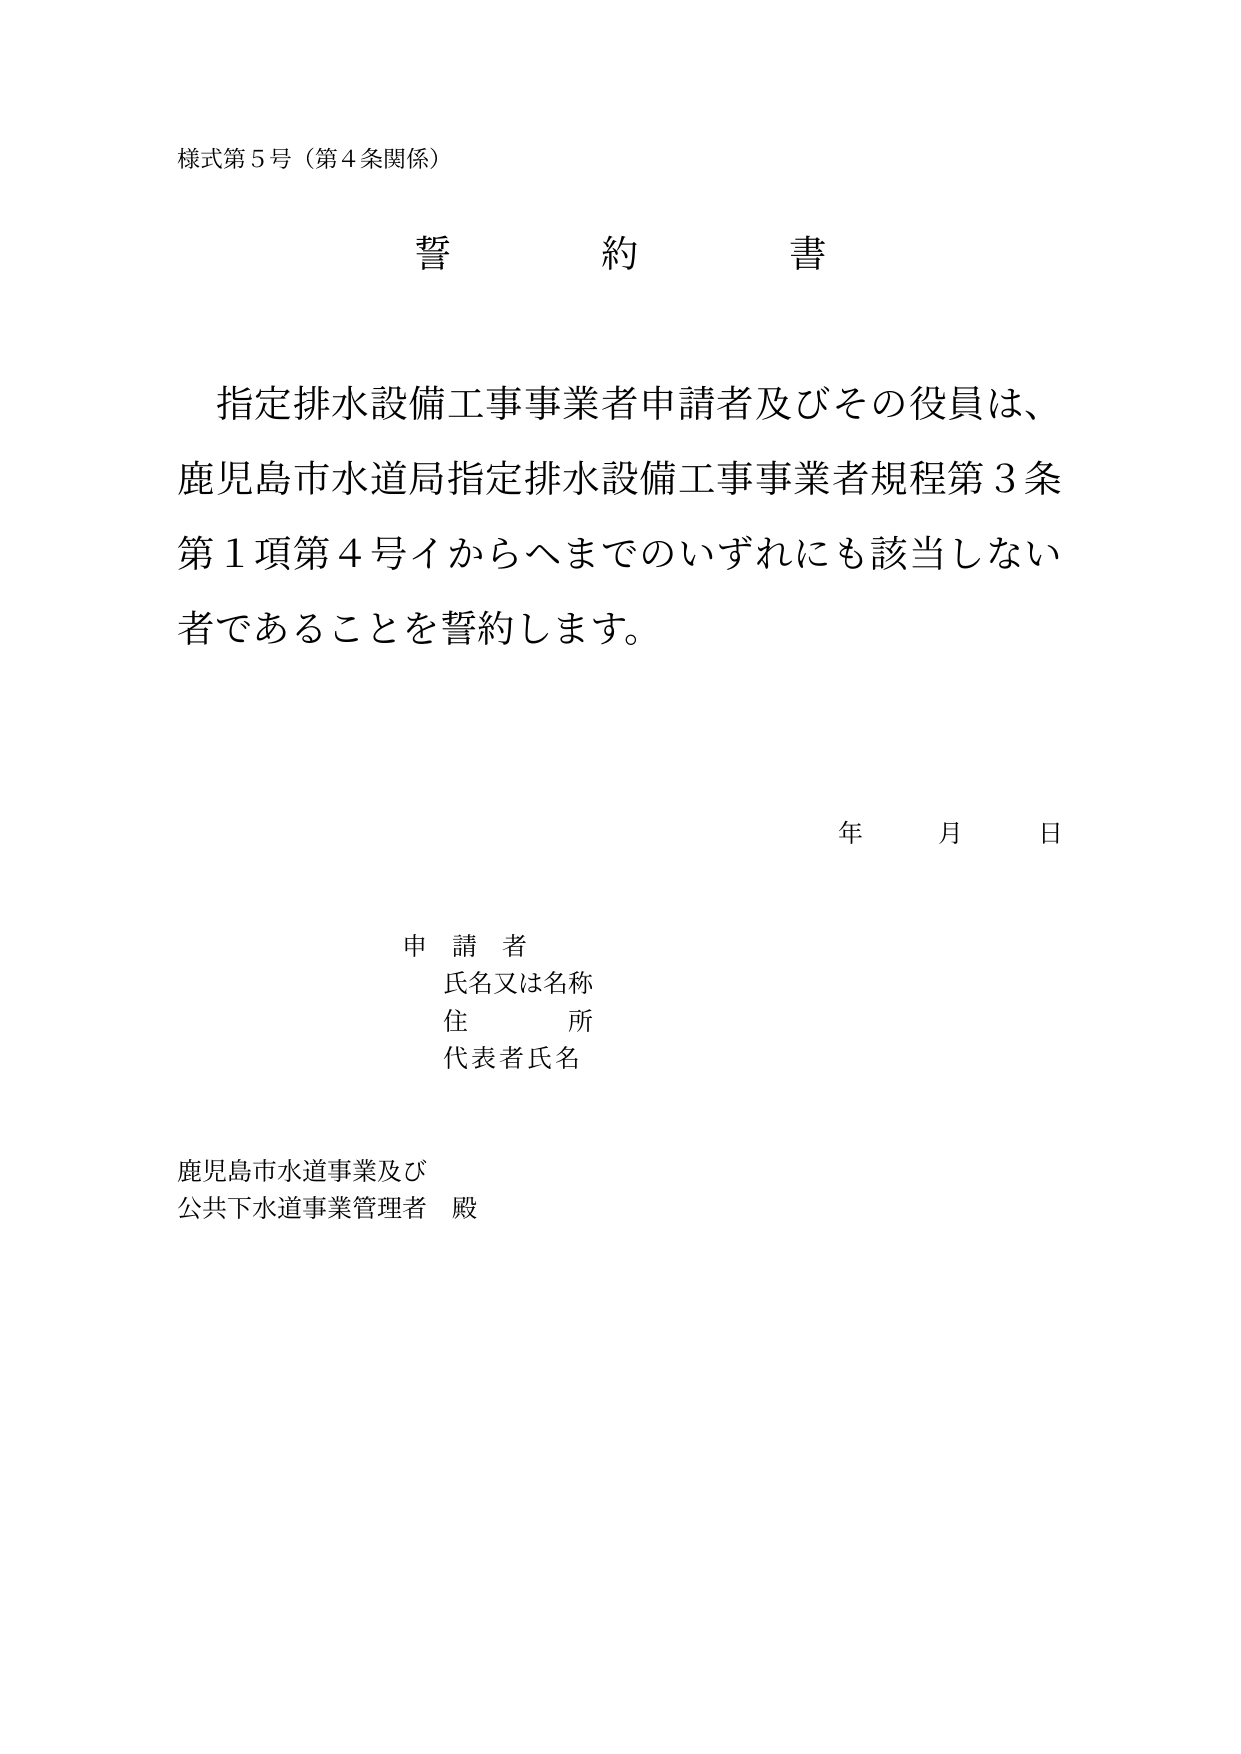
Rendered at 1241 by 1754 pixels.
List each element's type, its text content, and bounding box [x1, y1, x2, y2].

text 氏名又は名称 [177, 963, 1063, 1001]
text 申 請 者 [177, 926, 1063, 963]
text 指定排水設備工事事業者申請者及びその役員は、 鹿児島市水道局指定排水設備工事事業者規程第３条第１項第４号イからヘまでのいずれにも該当しない者であることを誓約します。 [177, 363, 1063, 663]
text 鹿児島市水道事業及び [177, 1151, 1063, 1188]
text 代表者氏名 [177, 1038, 1063, 1076]
text 公共下水道事業管理者 殿 [177, 1188, 1063, 1226]
text 誓 約 書 [177, 213, 1063, 288]
text 年 月 日 [177, 813, 1063, 851]
text 住 所 [177, 1001, 1063, 1038]
text 様式第５号（第４条関係） [177, 138, 1063, 176]
